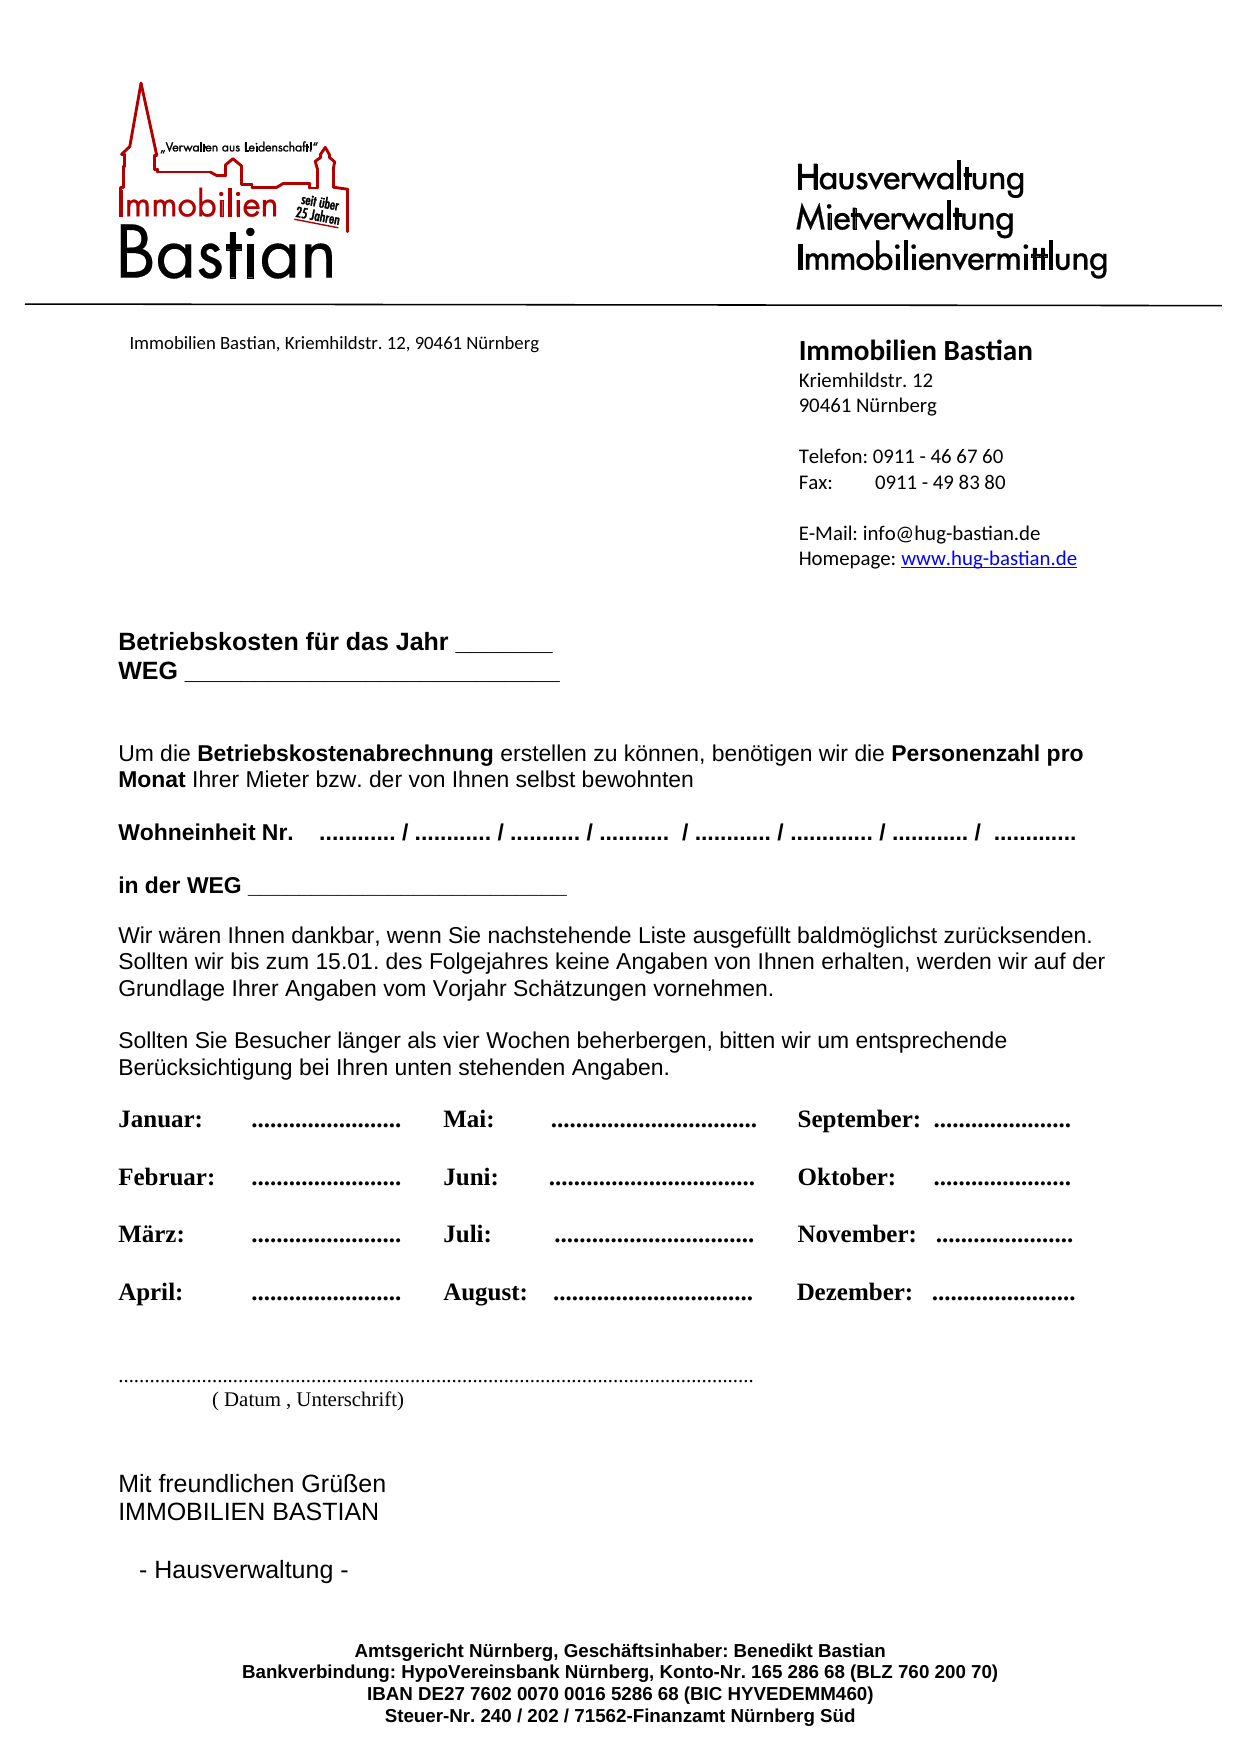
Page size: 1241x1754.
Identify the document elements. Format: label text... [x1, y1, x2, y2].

text - Hausverwaltung - [118, 1555, 1122, 1583]
table_header Immobilien Bastian, Kriemhildstr. 12, 90461 Nürnberg [118, 332, 617, 598]
table_header Immobilien Bastian Kriemhildstr. 12 90461 Nürnberg Telefon: 0911 - 46 67 60 Fax: 0911 - 49 83 80 E-Mail: info@hug-bastian.de Homepage: www.hug-bastian.de [617, 332, 1122, 598]
text IMMOBILIEN BASTIAN [118, 1497, 1122, 1526]
text April: ........................ August: ................................ Dezember: ....................... [118, 1277, 1122, 1305]
text Sollten Sie Besucher länger als vier Wochen beherbergen, bitten wir um entsprechende Berücksichtigung bei Ihren unten stehenden Angaben. [118, 1027, 1122, 1080]
text Um die Betriebskostenabrechnung erstellen zu können, benötigen wir die Personenzahl pro Monat Ihrer Mieter bzw. der von Ihnen selbst bewohnten [118, 740, 1122, 793]
text Wir wären Ihnen dankbar, wenn Sie nachstehende Liste ausgefüllt baldmöglichst zurücksenden. Sollten wir bis zum 15.01. des Folgejahres keine Angaben von Ihnen erhalten, werden wir auf der Grundlage Ihrer Angaben vom Vorjahr Schätzungen vornehmen. [118, 922, 1122, 1001]
text Mit freundlichen Grüßen [118, 1468, 1122, 1497]
text Februar: ........................ Juni: ................................. Oktober: ...................... [118, 1162, 1122, 1190]
text März: ........................ Juli: ................................ November: ...................... [118, 1219, 1122, 1248]
text Wohneinheit Nr. ............ / ............ / ........... / ........... / ............ / ............. / ............ / ............. [118, 819, 1122, 845]
text ( Datum , Unterschrift) [118, 1387, 1122, 1411]
text WEG ___________________________ [118, 656, 1122, 685]
text Betriebskosten für das Jahr _______ [118, 627, 1122, 656]
text in der WEG _________________________ [118, 872, 1122, 898]
text .......................................................................................................................... [118, 1363, 1122, 1387]
text Januar: ........................ Mai: ................................. September: ...................... [118, 1104, 1122, 1133]
